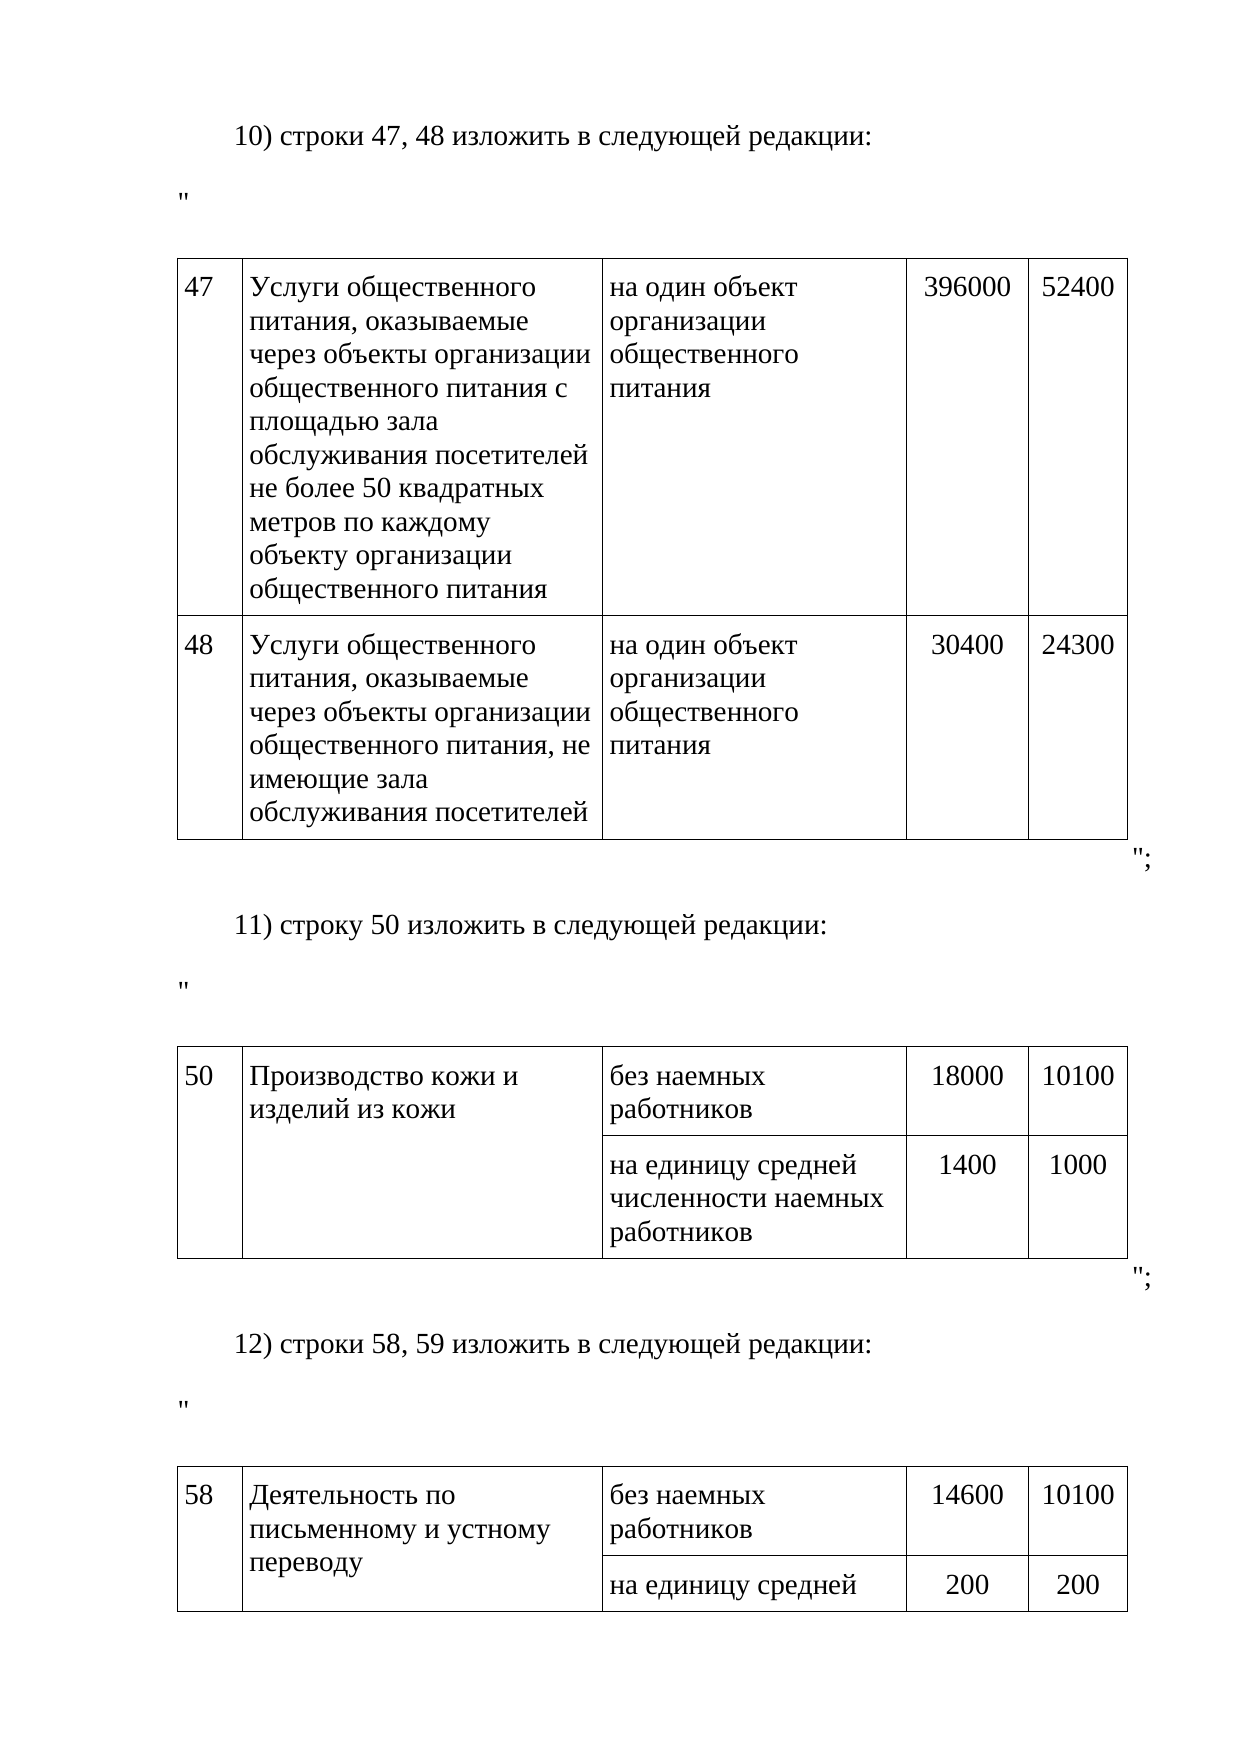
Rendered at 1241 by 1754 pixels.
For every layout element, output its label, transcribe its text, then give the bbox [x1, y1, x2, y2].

text 12) строки 58, 59 изложить в следующей редакции: [233, 1326, 1152, 1360]
table_header Деятельность по письменному и устному переводу [243, 1467, 602, 1611]
text " [177, 185, 1152, 219]
table_header 10100 [1029, 1467, 1127, 1555]
table_cell 48 [178, 616, 242, 839]
table_header Производство кожи и изделий из кожи [243, 1047, 602, 1258]
text 10) строки 47, 48 изложить в следующей редакции: [233, 118, 1152, 152]
table_cell 1400 [907, 1136, 1028, 1258]
table_cell Услуги общественного питания, оказываемые через объекты организации общественного питания, не имеющие зала обслуживания посетителей [243, 616, 602, 839]
text "; [177, 840, 1152, 873]
table_header 18000 [907, 1047, 1028, 1135]
text " [177, 974, 1152, 1007]
table_cell 24300 [1029, 616, 1127, 839]
table_cell 200 [1029, 1556, 1127, 1611]
table_header 50 [178, 1047, 242, 1258]
text 11) строку 50 изложить в следующей редакции: [233, 907, 1152, 940]
table_cell на единицу средней численности наемных работников [603, 1136, 906, 1258]
table_header на один объект организации общественного питания [603, 259, 906, 615]
table_header 10100 [1029, 1047, 1127, 1135]
table_header 47 [178, 259, 242, 615]
table_cell 30400 [907, 616, 1028, 839]
table_header Услуги общественного питания, оказываемые через объекты организации общественного питания с площадью зала обслуживания посетителей не более 50 квадратных метров по каждому объекту организации общественного питания [243, 259, 602, 615]
text " [177, 1393, 1152, 1427]
table_cell 1000 [1029, 1136, 1127, 1258]
table_header без наемных работников [603, 1047, 906, 1135]
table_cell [603, 1556, 906, 1611]
table_cell на один объект организации общественного питания [603, 616, 906, 839]
table_header 396000 [907, 259, 1028, 615]
table_header 52400 [1029, 259, 1127, 615]
table_header 14600 [907, 1467, 1028, 1555]
table_cell 200 [907, 1556, 1028, 1611]
table_header без наемных работников [603, 1467, 906, 1555]
text "; [177, 1259, 1152, 1293]
table_header 58 [178, 1467, 242, 1611]
